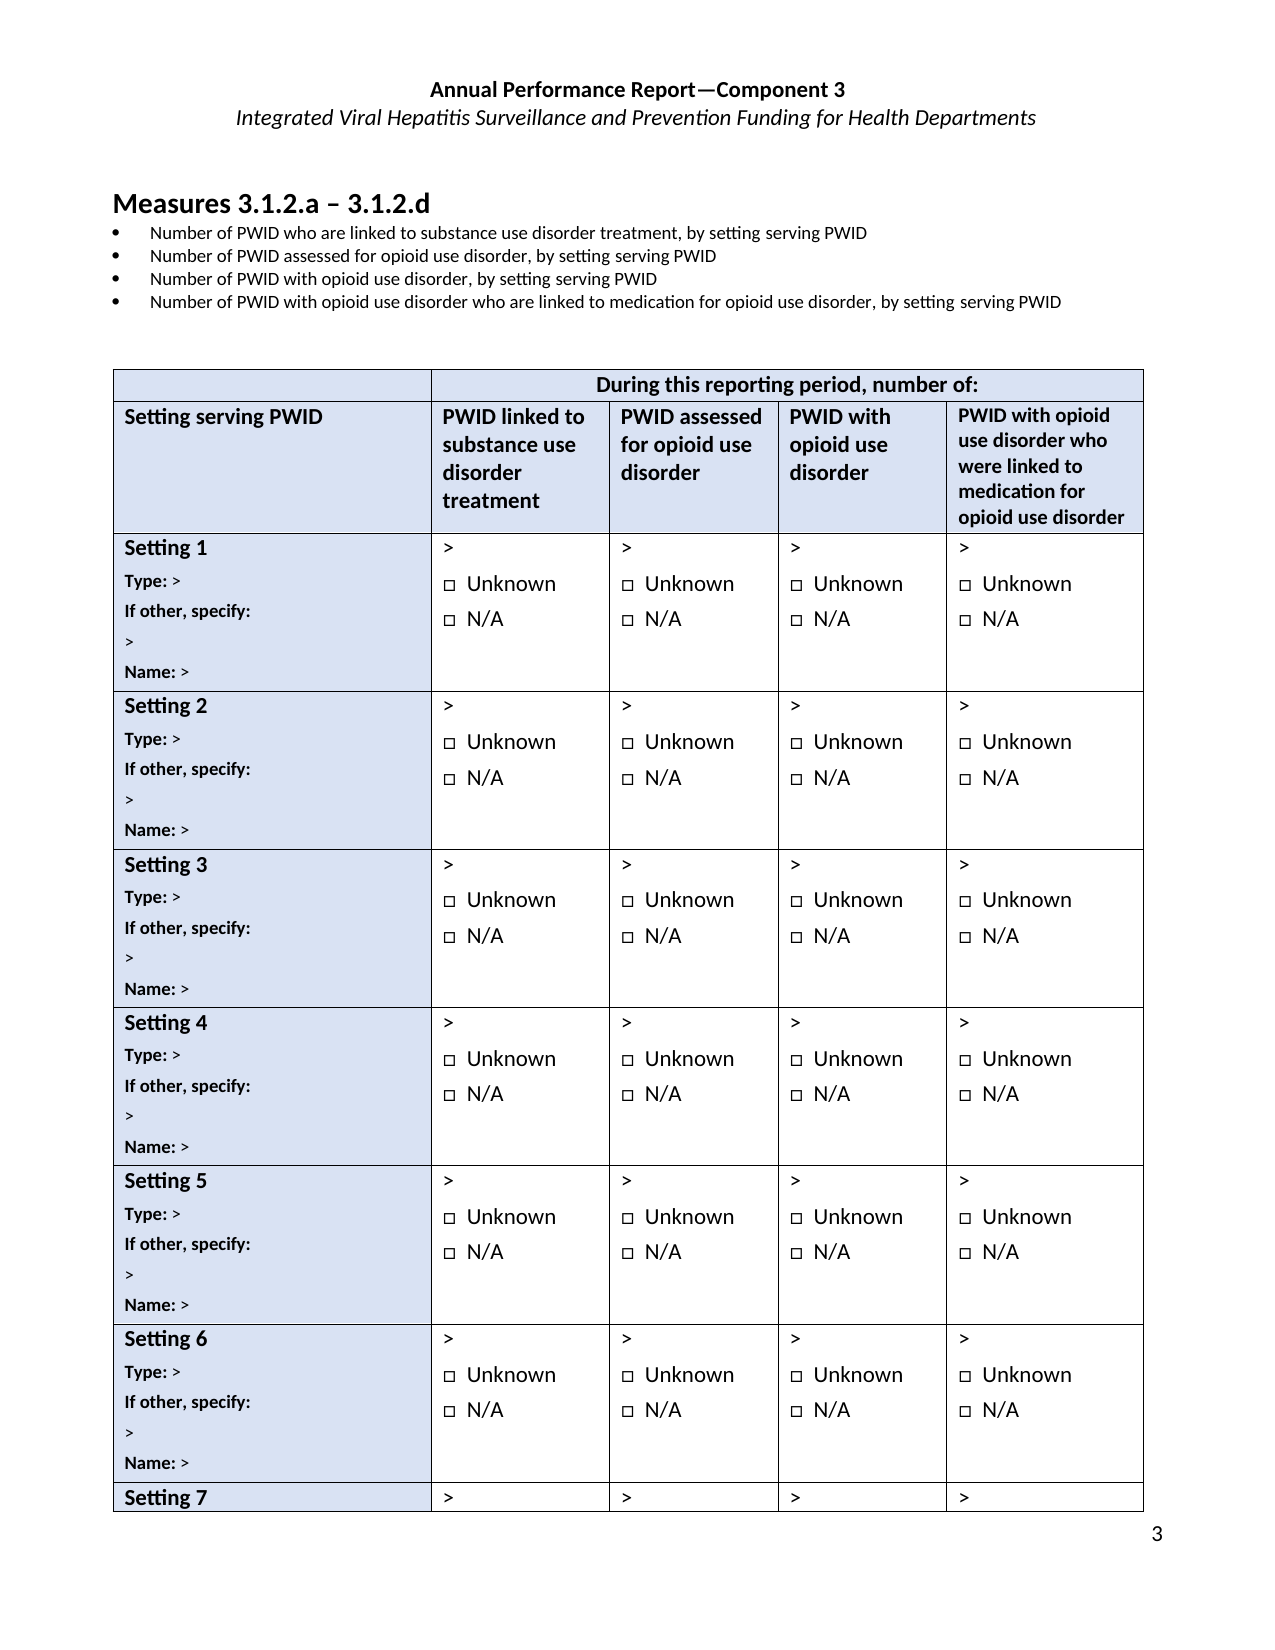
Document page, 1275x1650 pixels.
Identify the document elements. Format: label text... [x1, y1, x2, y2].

table_cell > □ Unknown □ N/A [432, 1166, 609, 1323]
table_cell > □ Unknown □ N/A [779, 1483, 946, 1511]
table_cell Setting 5 Type: > If other, specify: > Name: > [114, 1166, 431, 1323]
table_cell > □ Unknown □ N/A [947, 1325, 1143, 1482]
table_cell > □ Unknown □ N/A [610, 1325, 778, 1482]
table_cell > □ Unknown □ N/A [947, 1008, 1143, 1165]
list Number of PWID with opioid use disorder, by setting serving PWID [112, 267, 1162, 290]
table_cell > □ Unknown □ N/A [947, 1166, 1143, 1323]
table_cell > □ Unknown □ N/A [779, 1166, 946, 1323]
table_header [114, 370, 431, 401]
list Number of PWID who are linked to substance use disorder treatment, by setting serving PWID [112, 221, 1162, 244]
table_cell > □ Unknown □ N/A [610, 850, 778, 1007]
table_cell > □ Unknown □ N/A [432, 692, 609, 849]
table_cell > □ Unknown □ N/A [610, 1483, 778, 1511]
table_cell > □ Unknown □ N/A [947, 692, 1143, 849]
list Number of PWID assessed for opioid use disorder, by setting serving PWID [112, 244, 1162, 267]
table_header During this reporting period, number of: [432, 370, 1143, 401]
table_cell > □ Unknown □ N/A [947, 850, 1143, 1007]
table_cell > □ Unknown □ N/A [779, 692, 946, 849]
table_cell > □ Unknown □ N/A [610, 692, 778, 849]
table_cell Setting 6 Type: > If other, specify: > Name: > [114, 1325, 431, 1482]
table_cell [114, 1483, 431, 1511]
table_cell > □ Unknown □ N/A [779, 850, 946, 1007]
table_cell > □ Unknown □ N/A [432, 1008, 609, 1165]
table_cell > □ Unknown □ N/A [432, 1483, 609, 1511]
table_cell PWID assessed for opioid use disorder [610, 402, 778, 532]
table_cell > □ Unknown □ N/A [610, 1008, 778, 1165]
table_cell > □ Unknown □ N/A [779, 1325, 946, 1482]
table_cell Setting serving PWID [114, 402, 431, 532]
table_cell > □ Unknown □ N/A [610, 534, 778, 691]
table_cell Setting 2 Type: > If other, specify: > Name: > [114, 692, 431, 849]
table_cell PWID with opioid use disorder [779, 402, 946, 532]
table_cell > □ Unknown □ N/A [779, 534, 946, 691]
table_cell Setting 4 Type: > If other, specify: > Name: > [114, 1008, 431, 1165]
table_cell Setting 1 Type: > If other, specify: > Name: > [114, 534, 431, 691]
table_cell PWID with opioid use disorder who were linked to medication for opioid use disorder [947, 402, 1143, 532]
table_cell > □ Unknown □ N/A [610, 1166, 778, 1323]
table_cell > □ Unknown □ N/A [779, 1008, 946, 1165]
table_cell PWID linked to substance use disorder treatment [432, 402, 609, 532]
text Measures 3.1.2.a – 3.1.2.d [112, 186, 1162, 221]
list Number of PWID with opioid use disorder who are linked to medication for opioid use disorder, by setting serving PWID [112, 290, 1162, 313]
table_cell > □ Unknown □ N/A [947, 534, 1143, 691]
table_cell > □ Unknown □ N/A [432, 1325, 609, 1482]
table_cell > □ Unknown □ N/A [947, 1483, 1143, 1511]
table_cell > □ Unknown □ N/A [432, 534, 609, 691]
table_cell > □ Unknown □ N/A [432, 850, 609, 1007]
table_cell Setting 3 Type: > If other, specify: > Name: > [114, 850, 431, 1007]
